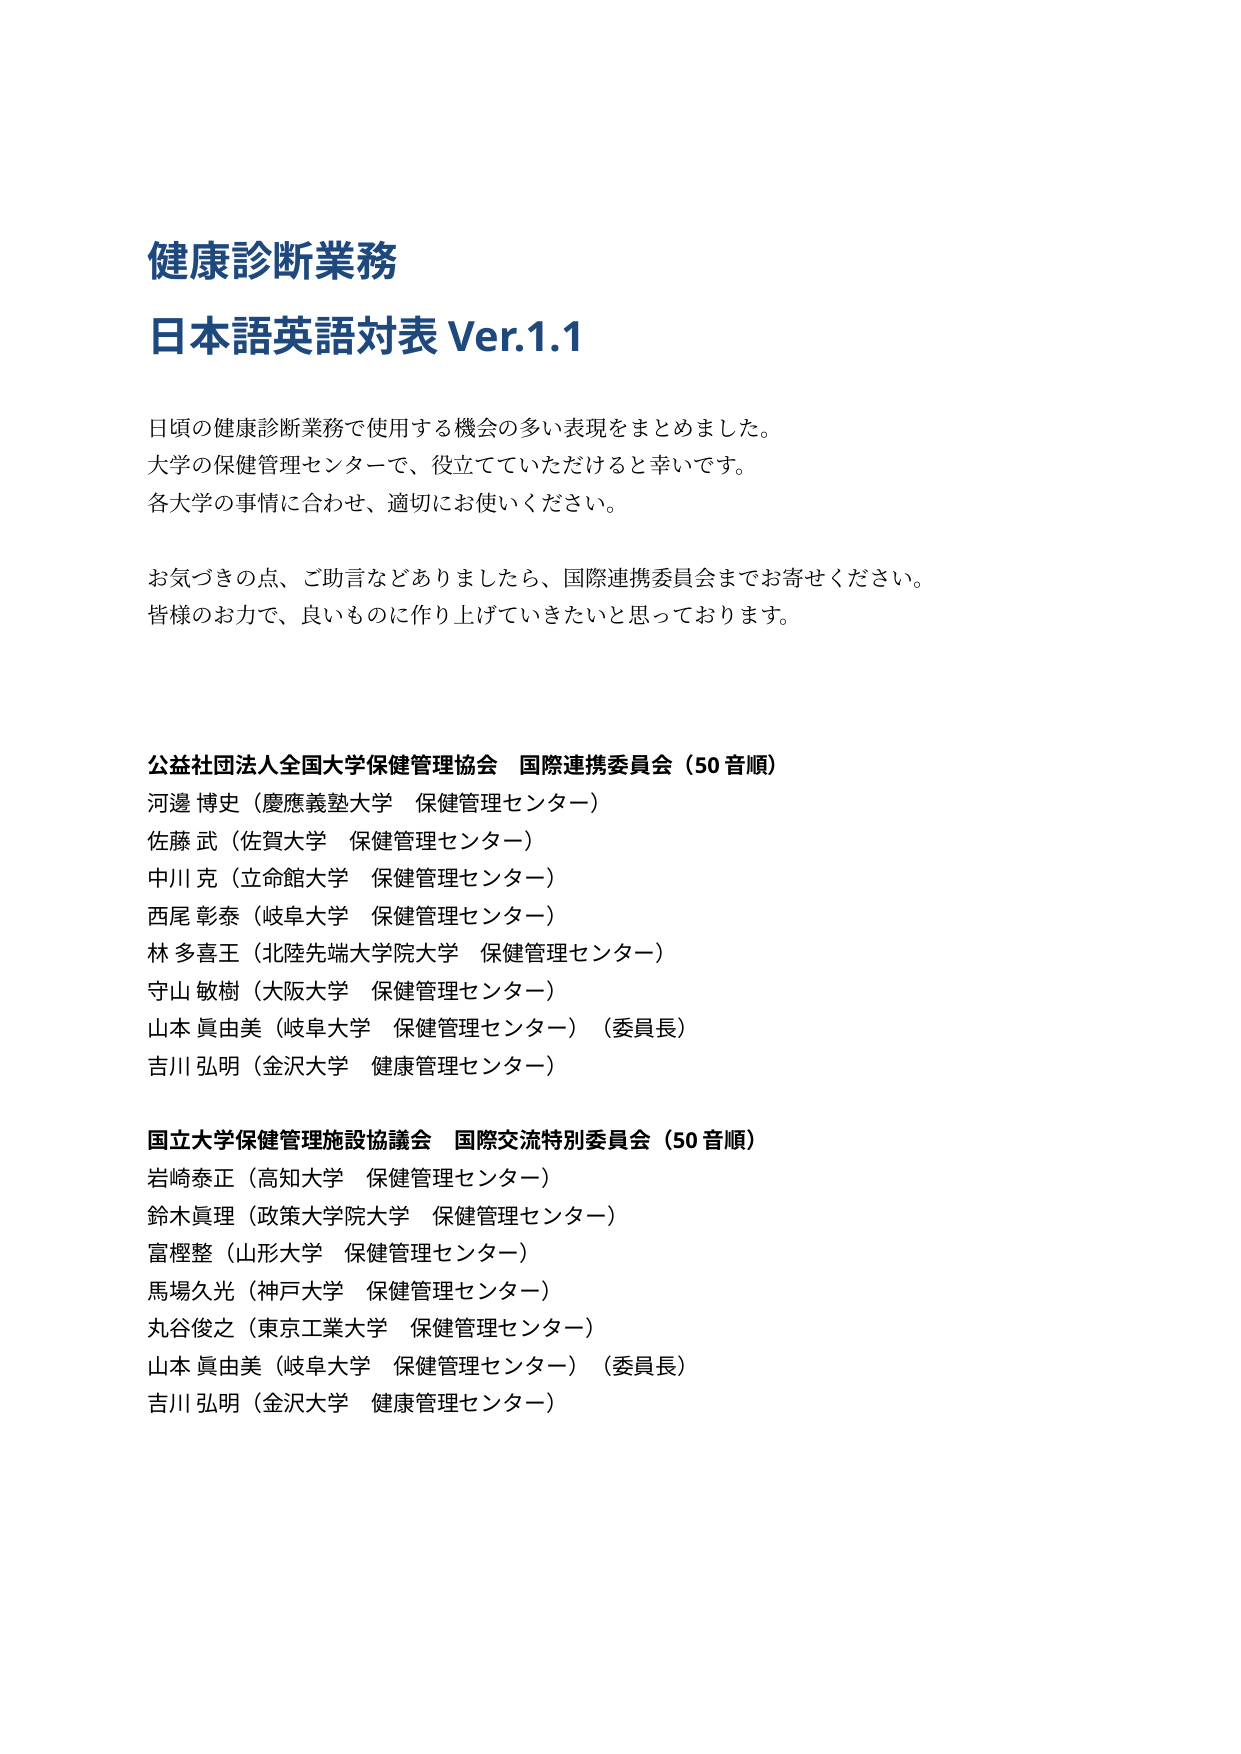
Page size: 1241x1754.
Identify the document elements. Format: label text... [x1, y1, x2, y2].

text 山本 眞由美（岐阜大学 保健管理センター）（委員長） [148, 1008, 1092, 1046]
text 山本 眞由美（岐阜大学 保健管理センター）（委員長） [148, 1346, 1092, 1383]
text 大学の保健管理センターで、役立てていただけると幸いです。 [148, 446, 1092, 483]
text 馬場久光（神戸大学 保健管理センター） [148, 1271, 1092, 1308]
text お気づきの点、ご助言などありましたら、国際連携委員会までお寄せください。 [148, 558, 1092, 596]
text 公益社団法人全国大学保健管理協会 国際連携委員会（50音順） [148, 746, 1092, 783]
text 国立大学保健管理施設協議会 国際交流特別委員会（50音順） [148, 1121, 1092, 1158]
text 西尾 彰泰（岐阜大学 保健管理センター） [148, 896, 1092, 933]
text 丸谷俊之（東京工業大学 保健管理センター） [148, 1308, 1092, 1346]
text 皆様のお力で、良いものに作り上げていきたいと思っております。 [148, 596, 1092, 633]
text 各大学の事情に合わせ、適切にお使いください。 [148, 483, 1092, 521]
text 日頃の健康診断業務で使用する機会の多い表現をまとめました。 [148, 408, 1092, 446]
text 守山 敏樹（大阪大学 保健管理センター） [148, 971, 1092, 1008]
text 岩崎泰正（高知大学 保健管理センター） [148, 1158, 1092, 1196]
text 吉川 弘明（金沢大学 健康管理センター） [148, 1383, 1092, 1421]
text 日本語英語対表Ver.1.1 [148, 296, 1092, 371]
text 鈴木眞理（政策大学院大学 保健管理センター） [148, 1196, 1092, 1233]
text 富樫整（山形大学 保健管理センター） [148, 1233, 1092, 1271]
text 林 多喜王（北陸先端大学院大学 保健管理センター） [148, 933, 1092, 971]
text 佐藤 武（佐賀大学 保健管理センター） [148, 821, 1092, 858]
text 中川 克（立命館大学 保健管理センター） [148, 858, 1092, 896]
text 健康診断業務 [148, 221, 1092, 296]
text 河邊 博史（慶應義塾大学 保健管理センター） [148, 783, 1092, 821]
text 吉川 弘明（金沢大学 健康管理センター） [148, 1046, 1092, 1083]
